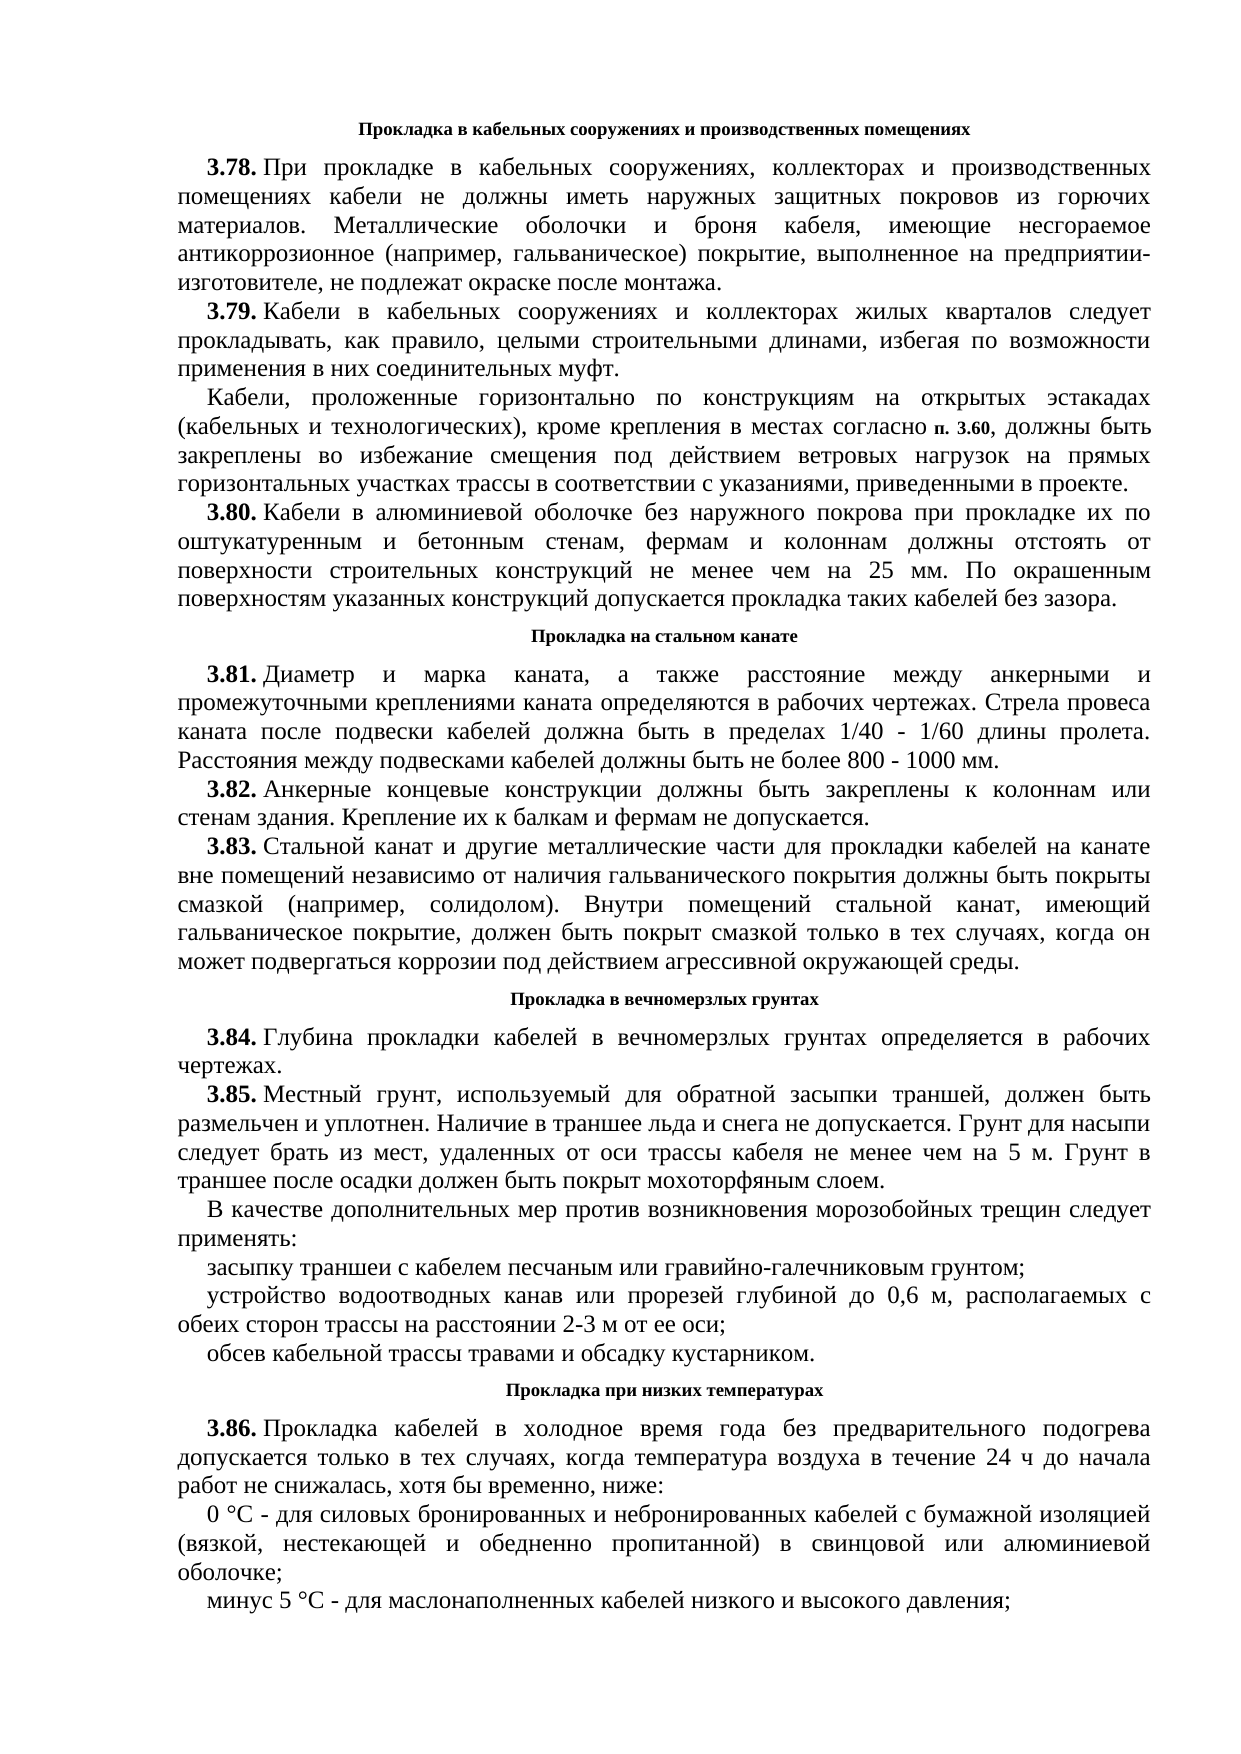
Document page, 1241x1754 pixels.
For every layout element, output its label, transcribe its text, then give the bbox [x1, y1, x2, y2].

text засыпку траншеи с кабелем песчаным или гравийно-галечниковым грунтом; [177, 1252, 1152, 1280]
text В качестве дополнительных мер против возникновения морозобойных трещин следует применять: [177, 1194, 1152, 1252]
text Прокладка в кабельных сооружениях и производственных помещениях [177, 118, 1152, 140]
text минус 5 °С - для маслонаполненных кабелей низкого и высокого давления; [177, 1586, 1152, 1614]
text 3.84. Глубина прокладки кабелей в вечномерзлых грунтах определяется в рабочих чертежах. [177, 1022, 1152, 1079]
text 3.82. Анкерные концевые конструкции должны быть закреплены к колоннам или стенам здания. Крепление их к балкам и фермам не допускается. [177, 774, 1152, 831]
text Прокладка на стальном канате [177, 625, 1152, 646]
text 3.80. Кабели в алюминиевой оболочке без наружного покрова при прокладке их по оштукатуренным и бетонным стенам, фермам и колоннам должны отстоять от поверхности строительных конструкций не менее чем на 25 мм. По окрашенным поверхностям указанных конструкций допускается прокладка таких кабелей без зазора. [177, 497, 1152, 612]
text Кабели, проложенные горизонтально по конструкциям на открытых эстакадах (кабельных и технологических), кроме крепления в местах согласно п. 3.60, должны быть закреплены во избежание смещения под действием ветровых нагрузок на прямых горизонтальных участках трассы в соответствии с указаниями, приведенными в проекте. [177, 382, 1152, 497]
text обсев кабельной трассы травами и обсадку кустарником. [177, 1338, 1152, 1367]
text 3.85. Местный грунт, используемый для обратной засыпки траншей, должен быть размельчен и уплотнен. Наличие в траншее льда и снега не допускается. Грунт для насыпи следует брать из мест, удаленных от оси трассы кабеля не менее чем на 5 м. Грунт в траншее после осадки должен быть покрыт мохоторфяным слоем. [177, 1079, 1152, 1194]
text Прокладка при низких температурах [177, 1379, 1152, 1401]
text 3.86. Прокладка кабелей в холодное время года без предварительного подогрева допускается только в тех случаях, когда температура воздуха в течение 24 ч до начала работ не снижалась, хотя бы временно, ниже: [177, 1413, 1152, 1499]
text Прокладка в вечномерзлых грунтах [177, 987, 1152, 1009]
text 3.81. Диаметр и марка каната, а также расстояние между анкерными и промежуточными креплениями каната определяются в рабочих чертежах. Стрела провеса каната после подвески кабелей должна быть в пределах 1/40 - 1/60 длины пролета. Расстояния между подвесками кабелей должны быть не более 800 - 1000 мм. [177, 659, 1152, 774]
text устройство водоотводных канав или прорезей глубиной до 0,6 м, располагаемых с обеих сторон трассы на расстоянии 2-3 м от ее оси; [177, 1280, 1152, 1338]
text 3.83. Стальной канат и другие металлические части для прокладки кабелей на канате вне помещений независимо от наличия гальванического покрытия должны быть покрыты смазкой (например, солидолом). Внутри помещений стальной канат, имеющий гальваническое покрытие, должен быть покрыт смазкой только в тех случаях, когда он может подвергаться коррозии под действием агрессивной окружающей среды. [177, 831, 1152, 975]
text 3.79. Кабели в кабельных сооружениях и коллекторах жилых кварталов следует прокладывать, как правило, целыми строительными длинами, избегая по возможности применения в них соединительных муфт. [177, 296, 1152, 382]
text 0 °С - для силовых бронированных и небронированных кабелей с бумажной изоляцией (вязкой, нестекающей и обедненно пропитанной) в свинцовой или алюминиевой оболочке; [177, 1499, 1152, 1586]
text 3.78. При прокладке в кабельных сооружениях, коллекторах и производственных помещениях кабели не должны иметь наружных защитных покровов из горючих материалов. Металлические оболочки и броня кабеля, имеющие несгораемое антикоррозионное (например, гальваническое) покрытие, выполненное на предприятии-изготовителе, не подлежат окраске после монтажа. [177, 152, 1152, 296]
